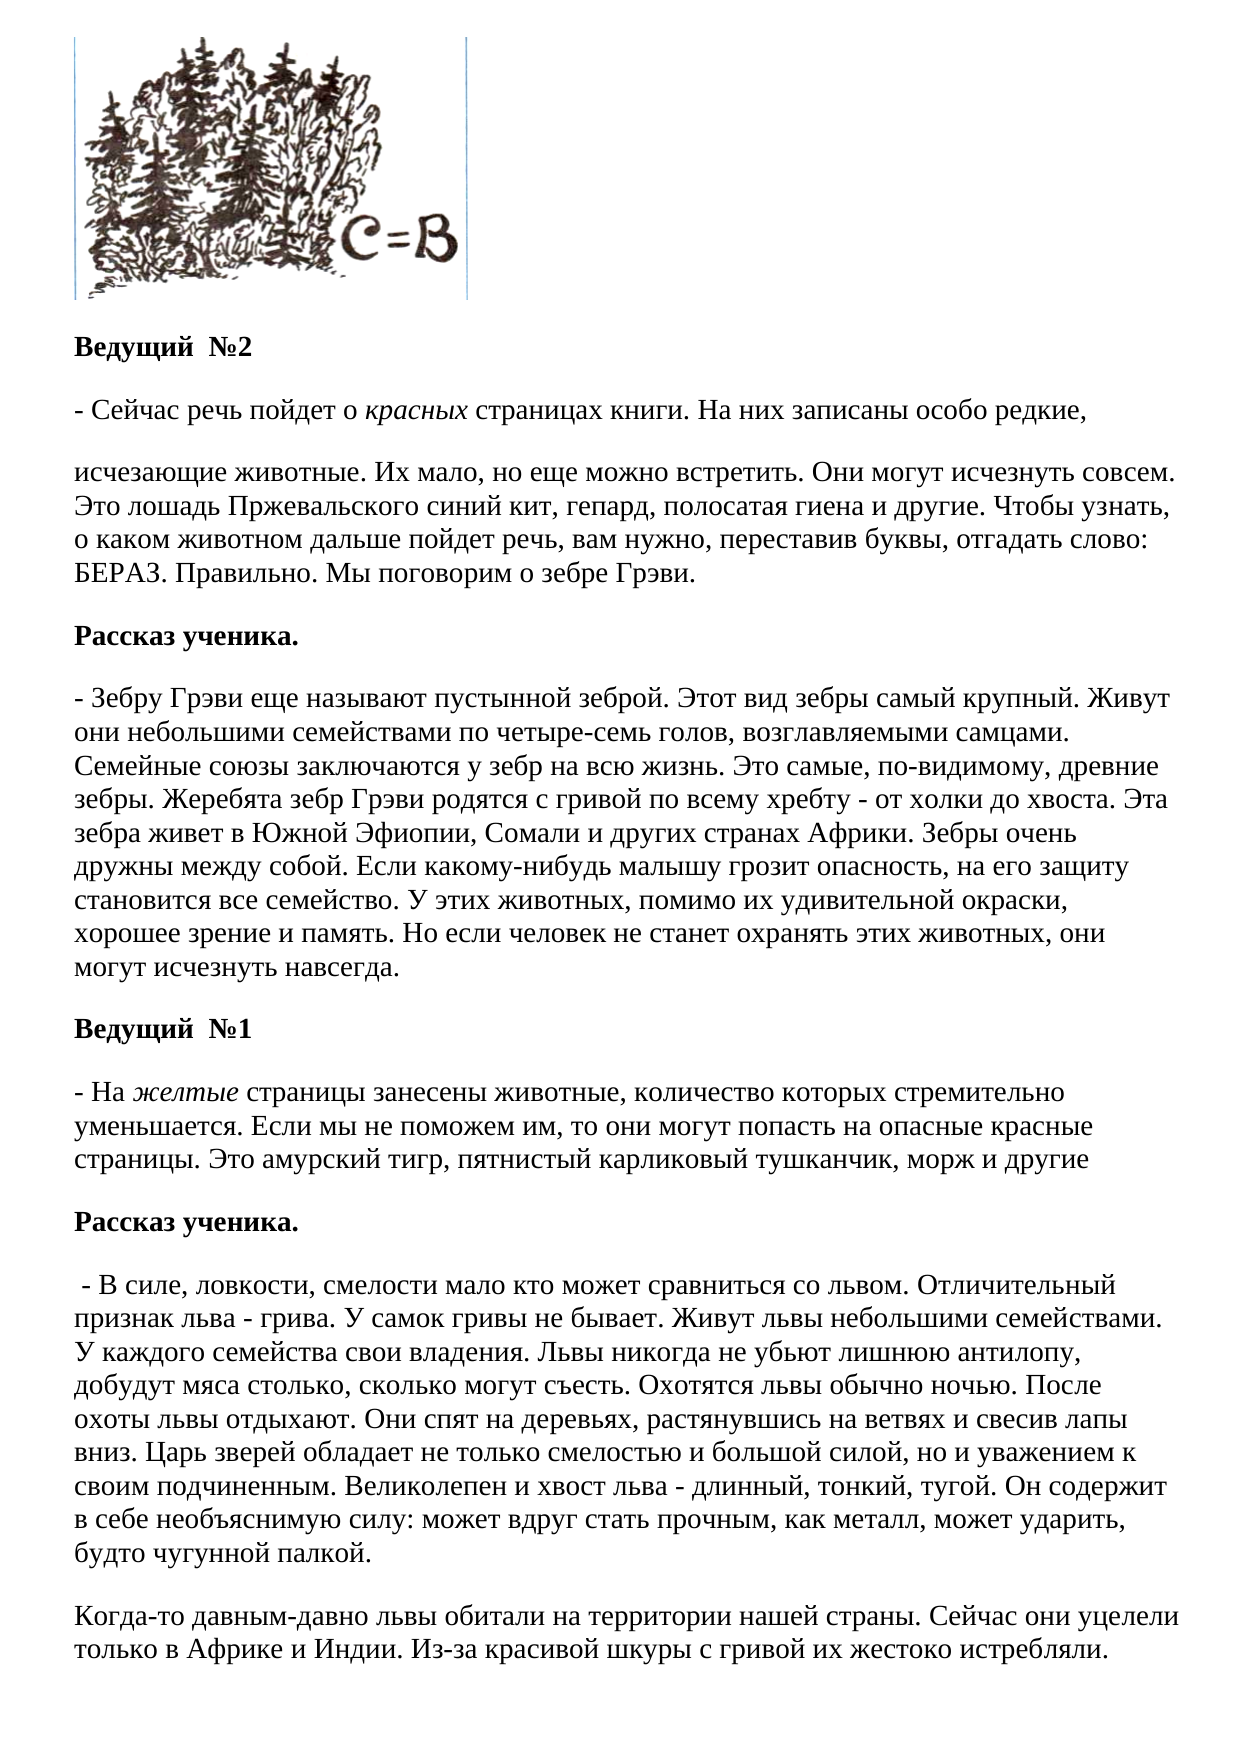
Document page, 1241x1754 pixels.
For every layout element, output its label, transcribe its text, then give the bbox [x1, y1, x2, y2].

text - Зебру Грэви еще называют пустынной зеброй. Этот вид зебры самый крупный. Живут они небольшими семействами по четыре-семь голов, возглавляемыми самцами. Семейные союзы заключаются у зебр на всю жизнь. Это самые, по-видимому, древние зебры. Жеребята зебр Грэви родятся с гривой по всему хребту - от холки до хвоста. Эта зебра живет в Южной Эфиопии, Сомали и других странах Африки. Зебры очень дружны между собой. Если какому-нибудь малышу грозит опасность, на его защиту становится все семейство. У этих животных, помимо их удивительной окраски, хорошее зрение и память. Но если человек не станет охранять этих животных, они могут исчезнуть навсегда. [74, 681, 1181, 982]
text Ведущий №2 [74, 329, 1181, 363]
text - Сейчас речь пойдет о красных страницах книги. На них записаны особо редкие, [74, 392, 1181, 425]
text Рассказ ученика. [74, 1204, 1181, 1238]
text Когда-то давным-давно львы обитали на территории нашей страны. Сейчас они уцелели только в Африке и Индии. Из-за красивой шкуры с гривой их жестоко истребляли. [74, 1598, 1181, 1665]
text Ведущий №1 [74, 1012, 1181, 1045]
text - В силе, ловкости, смелости мало кто может сравниться со львом. Отличительный признак льва - грива. У самок гривы не бывает. Живут львы небольшими семействами. У каждого семейства свои владения. Львы никогда не убьют лишнюю антилопу, добудут мяса столько, сколько могут съесть. Охотятся львы обычно ночью. После охоты львы отдыхают. Они спят на деревьях, растянувшись на ветвях и свесив лапы вниз. Царь зверей обладает не только смелостью и большой силой, но и уважением к своим подчиненным. Великолепен и хвост льва - длинный, тонкий, тугой. Он содержит в себе необъяснимую силу: может вдруг стать прочным, как металл, может ударить, будто чугунной палкой. [74, 1267, 1181, 1569]
picture [73, 37, 468, 300]
text - На желтые страницы занесены животные, количество которых стремительно уменьшается. Если мы не поможем им, то они могут попасть на опасные красные страницы. Это амурский тигр, пятнистый карликовый тушканчик, морж и другие [74, 1074, 1181, 1175]
text исчезающие животные. Их мало, но еще можно встретить. Они могут исчезнуть совсем. Это лошадь Пржевальского синий кит, гепард, полосатая гиена и другие. Чтобы узнать, о каком животном дальше пойдет речь, вам нужно, переставив буквы, отгадать слово: БЕРАЗ. Правильно. Мы поговорим о зебре Грэви. [74, 454, 1181, 589]
text Рассказ ученика. [74, 618, 1181, 651]
